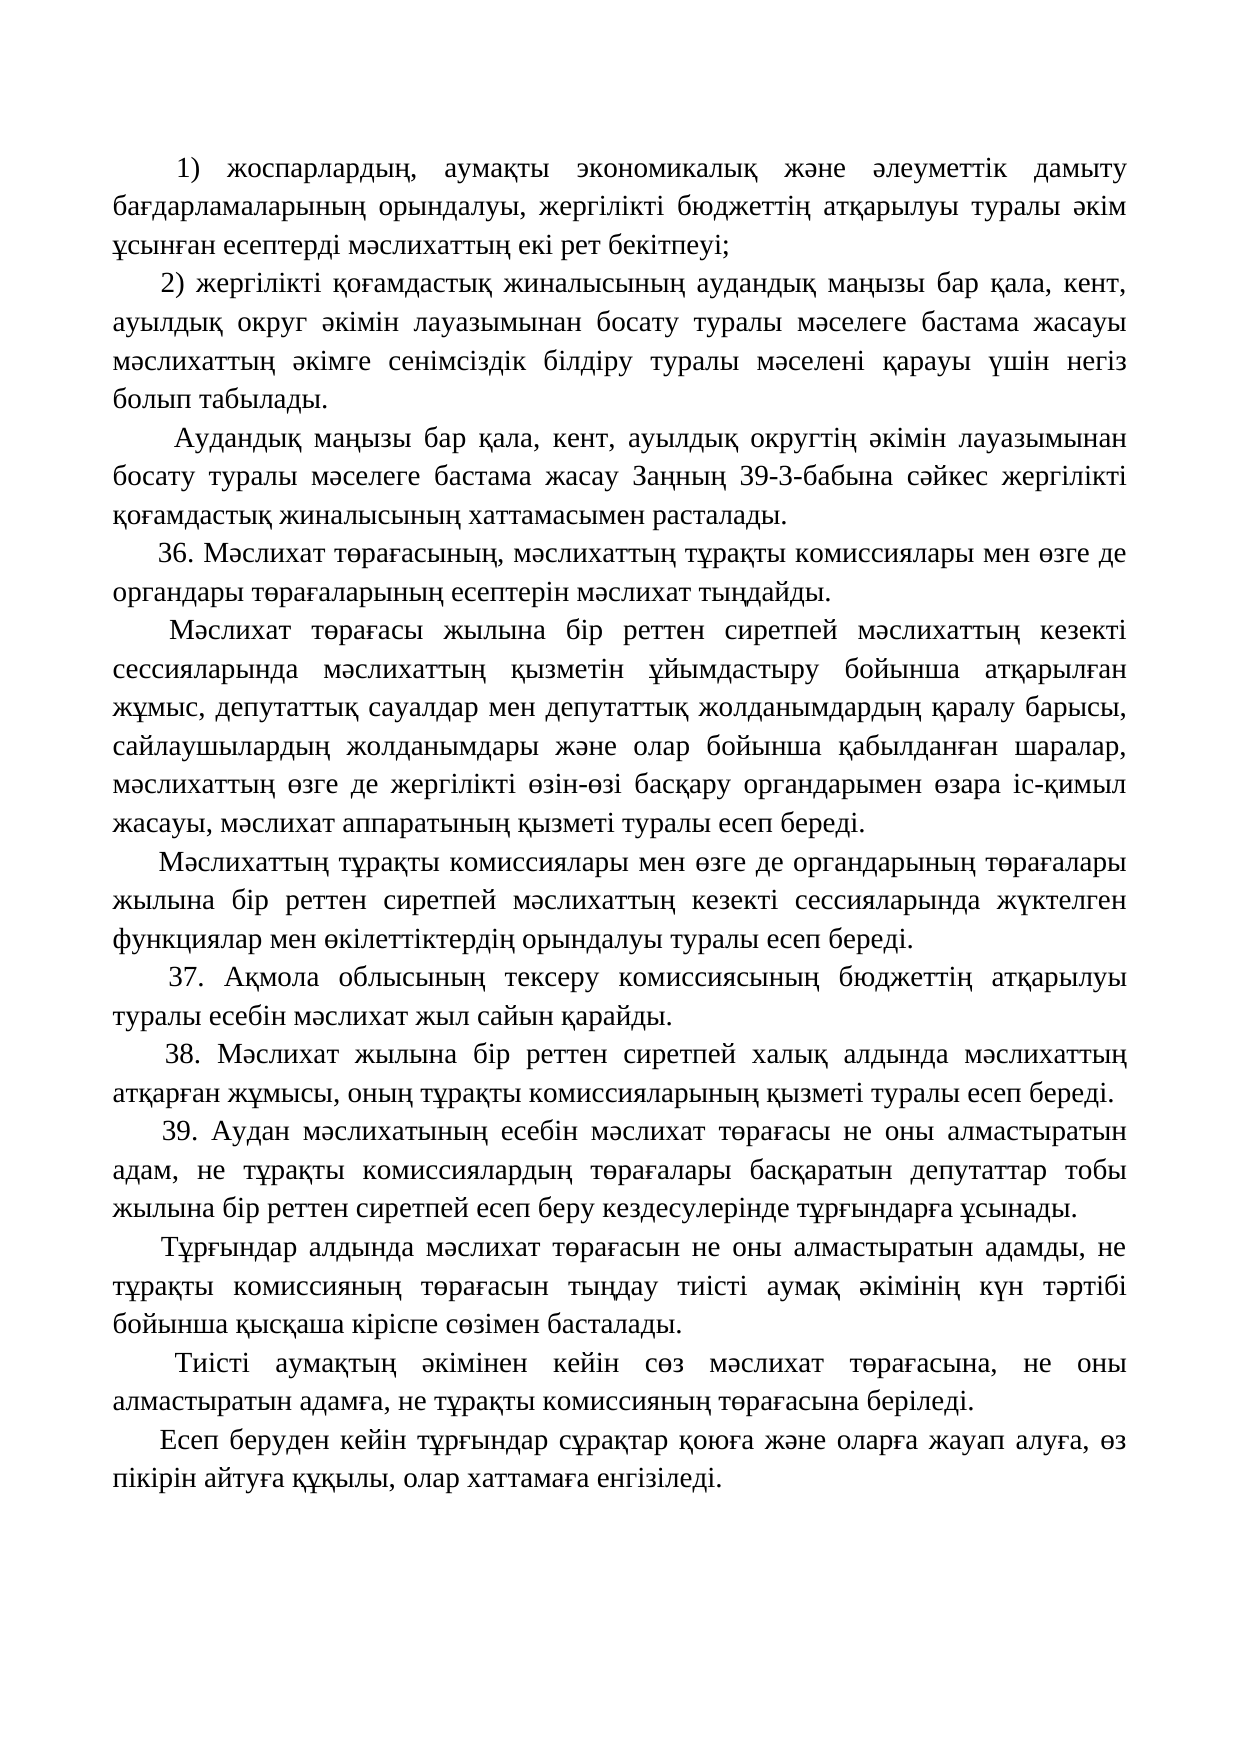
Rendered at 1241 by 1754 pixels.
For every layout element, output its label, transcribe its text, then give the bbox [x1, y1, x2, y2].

text 37. Ақмола облысының тексеру комиссиясының бюджеттің атқарылуы туралы есебін мәслихат жыл сайын қарайды. [112, 959, 1128, 1031]
text Тұрғындар алдында мәслихат төрағасын не оны алмастыратын адамды, не тұрақты комиссияның төрағасын тыңдау тиісті аумақ әкімінің күн тәртібі бойынша қысқаша кіріспе сөзімен басталады. [112, 1229, 1128, 1340]
text Мәслихаттың тұрақты комиссиялары мен өзге де органдарының төрағалары жылына бір реттен сиретпей мәслихаттың кезекті сессияларында жүктелген функциялар мен өкілеттіктердің орындалуы туралы есеп береді. [112, 844, 1128, 954]
text 38. Мәслихат жылына бір реттен сиретпей халық алдында мәслихаттың атқарған жұмысы, оның тұрақты комиссияларының қызметі туралы есеп береді. [112, 1036, 1128, 1108]
text Тиісті аумақтың әкімінен кейін сөз мәслихат төрағасына, не оны алмастыратын адамға, не тұрақты комиссияның төрағасына беріледі. [112, 1345, 1128, 1417]
text Мәслихат төрағасы жылына бір реттен сиретпей мәслихаттың кезекті сессияларында мәслихаттың қызметін ұйымдастыру бойынша атқарылған жұмыс, депутаттық сауалдар мен депутаттық жолданымдардың қаралу барысы, сайлаушылардың жолданымдары және олар бойынша қабылданған шаралар, мәслихаттың өзге де жергілікті өзін-өзі басқару органдарымен өзара іс-қимыл жасауы, мәслихат аппаратының қызметі туралы есеп береді. [112, 612, 1128, 839]
text Есеп беруден кейін тұрғындар сұрақтар қоюға және оларға жауап алуға, өз пікірін айтуға құқылы, олар хаттамаға енгізіледі. [112, 1422, 1128, 1494]
text 36. Мәслихат төрағасының, мәслихаттың тұрақты комиссиялары мен өзге де органдары төрағаларының есептерін мәслихат тыңдайды. [112, 535, 1128, 607]
text 2) жергілікті қоғамдастық жиналысының аудандық маңызы бар қала, кент, ауылдық округ әкімін лауазымынан босату туралы мәселеге бастама жасауы мәслихаттың әкімге сенімсіздік білдіру туралы мәселені қарауы үшін негіз болып табылады. [112, 266, 1128, 415]
text 1) жоспарлардың, аумақты экономикалық және әлеуметтік дамыту бағдарламаларының орындалуы, жергілікті бюджеттің атқарылуы туралы әкім ұсынған есептерді мәслихаттың екі рет бекітпеуі; [112, 150, 1128, 261]
text Аудандық маңызы бар қала, кент, ауылдық округтің әкімін лауазымынан босату туралы мәселеге бастама жасау Заңның 39-3-бабына сәйкес жергілікті қоғамдастық жиналысының хаттамасымен расталады. [112, 420, 1128, 530]
text 39. Аудан мәслихатының есебін мәслихат төрағасы не оны алмастыратын адам, не тұрақты комиссиялардың төрағалары басқаратын депутаттар тобы жылына бір реттен сиретпей есеп беру кездесулерінде тұрғындарға ұсынады. [112, 1113, 1128, 1224]
